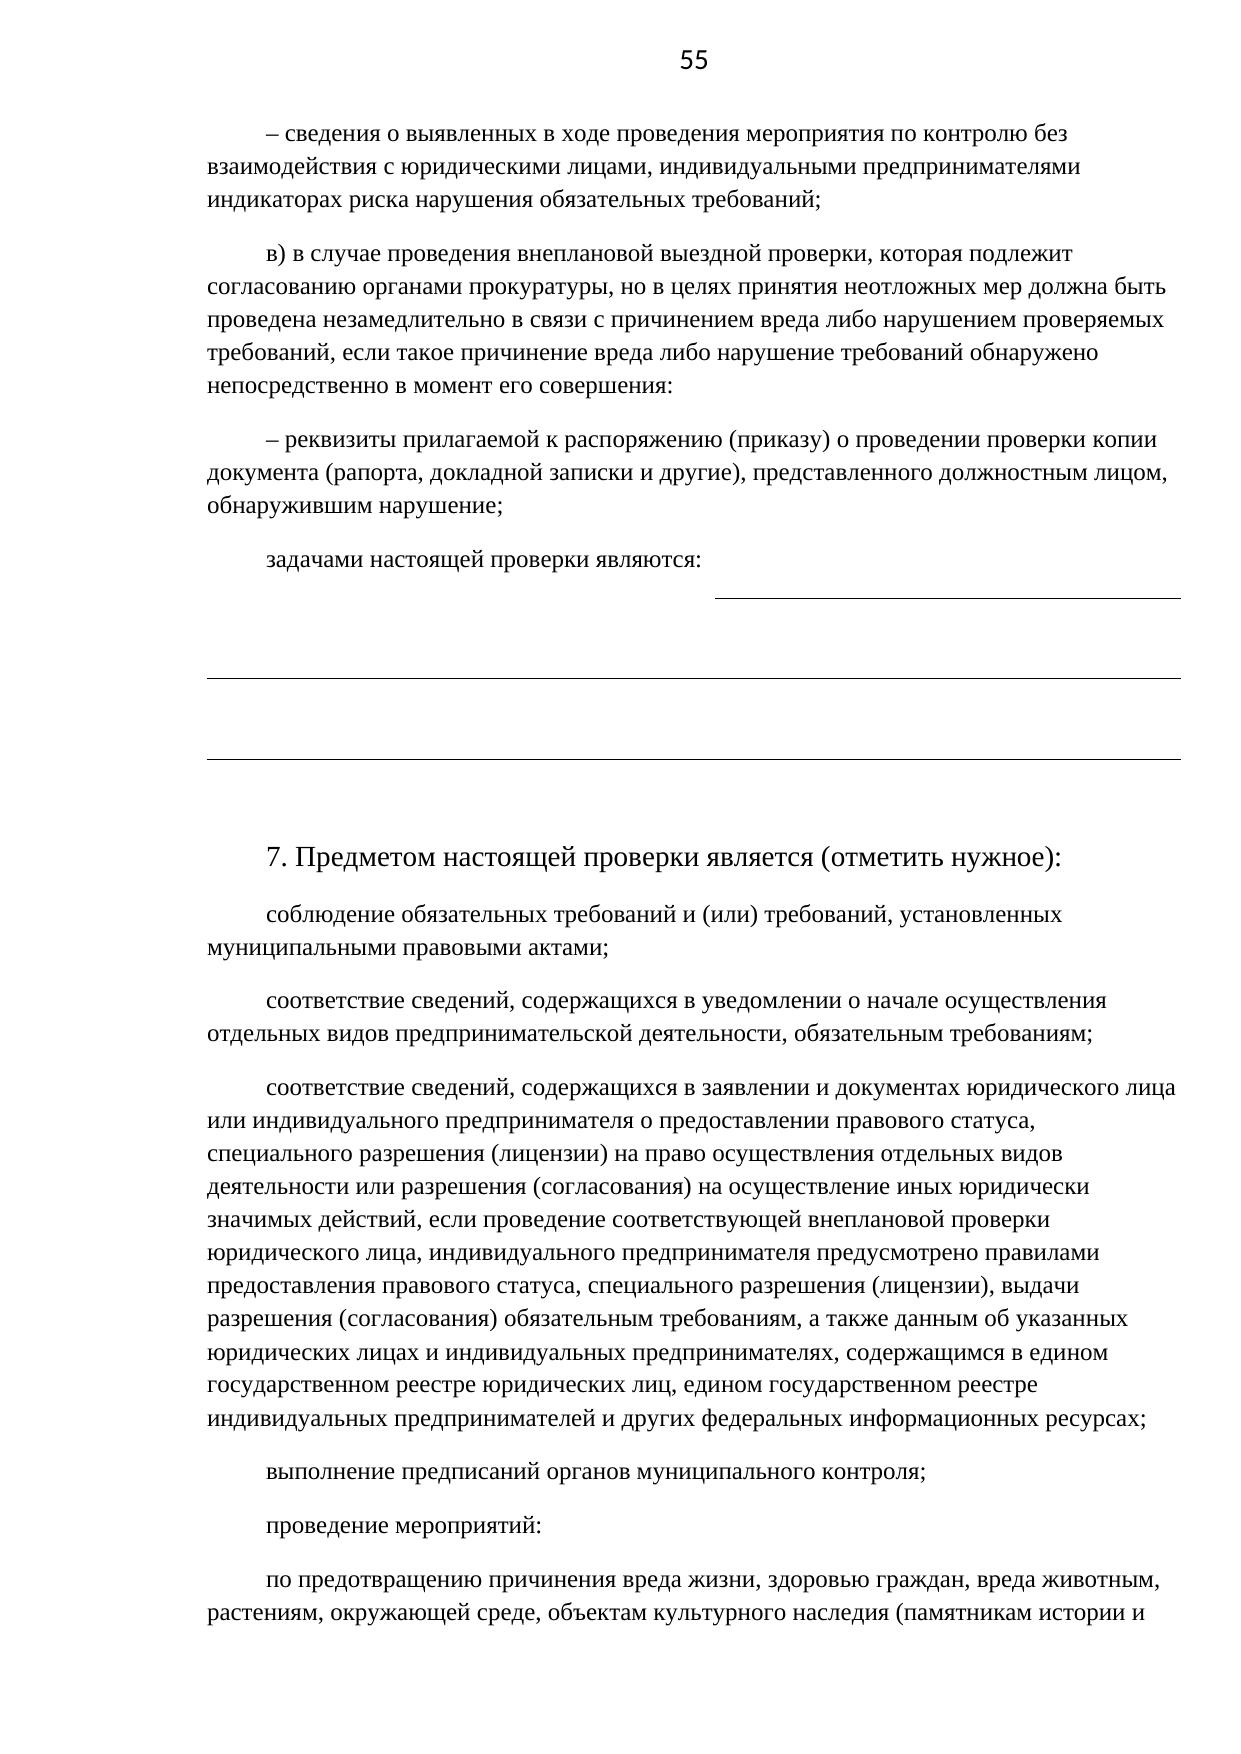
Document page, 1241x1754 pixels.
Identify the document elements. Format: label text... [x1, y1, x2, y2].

text соблюдение обязательных требований и (или) требований, установленных муниципальными правовыми актами; [207, 899, 1181, 960]
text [207, 1564, 1181, 1626]
text задачами настоящей проверки являются: [207, 544, 1181, 573]
text соответствие сведений, содержащихся в заявлении и документах юридического лица или индивидуального предпринимателя о предоставлении правового статуса, специального разрешения (лицензии) на право осуществления отдельных видов деятельности или разрешения (согласования) на осуществление иных юридически значимых действий, если проведение соответствующей внеплановой проверки юридического лица, индивидуального предпринимателя предусмотрено правилами предоставления правового статуса, специального разрешения (лицензии), выдачи разрешения (согласования) обязательным требованиям, а также данным об указанных юридических лицах и индивидуальных предпринимателях, содержащимся в едином государственном реестре юридических лиц, едином государственном реестре индивидуальных предпринимателей и других федеральных информационных ресурсах; [207, 1072, 1181, 1431]
text 7. Предметом настоящей проверки является (отметить нужное): [207, 839, 1181, 873]
text выполнение предписаний органов муниципального контроля; [207, 1456, 1181, 1485]
text в) в случае проведения внеплановой выездной проверки, которая подлежит согласованию органами прокуратуры, но в целях принятия неотложных мер должна быть проведена незамедлительно в связи с причинением вреда либо нарушением проверяемых требований, если такое причинение вреда либо нарушение требований обнаружено непосредственно в момент его совершения: [207, 238, 1181, 399]
text – реквизиты прилагаемой к распоряжению (приказу) о проведении проверки копии документа (рапорта, докладной записки и другие), представленного должностным лицом, обнаружившим нарушение; [207, 424, 1181, 519]
text проведение мероприятий: [207, 1510, 1181, 1539]
text – сведения о выявленных в ходе проведения мероприятия по контролю без взаимодействия с юридическими лицами, индивидуальными предпринимателями индикаторах риска нарушения обязательных требований; [207, 118, 1181, 213]
text соответствие сведений, содержащихся в уведомлении о начале осуществления отдельных видов предпринимательской деятельности, обязательным требованиям; [207, 986, 1181, 1047]
